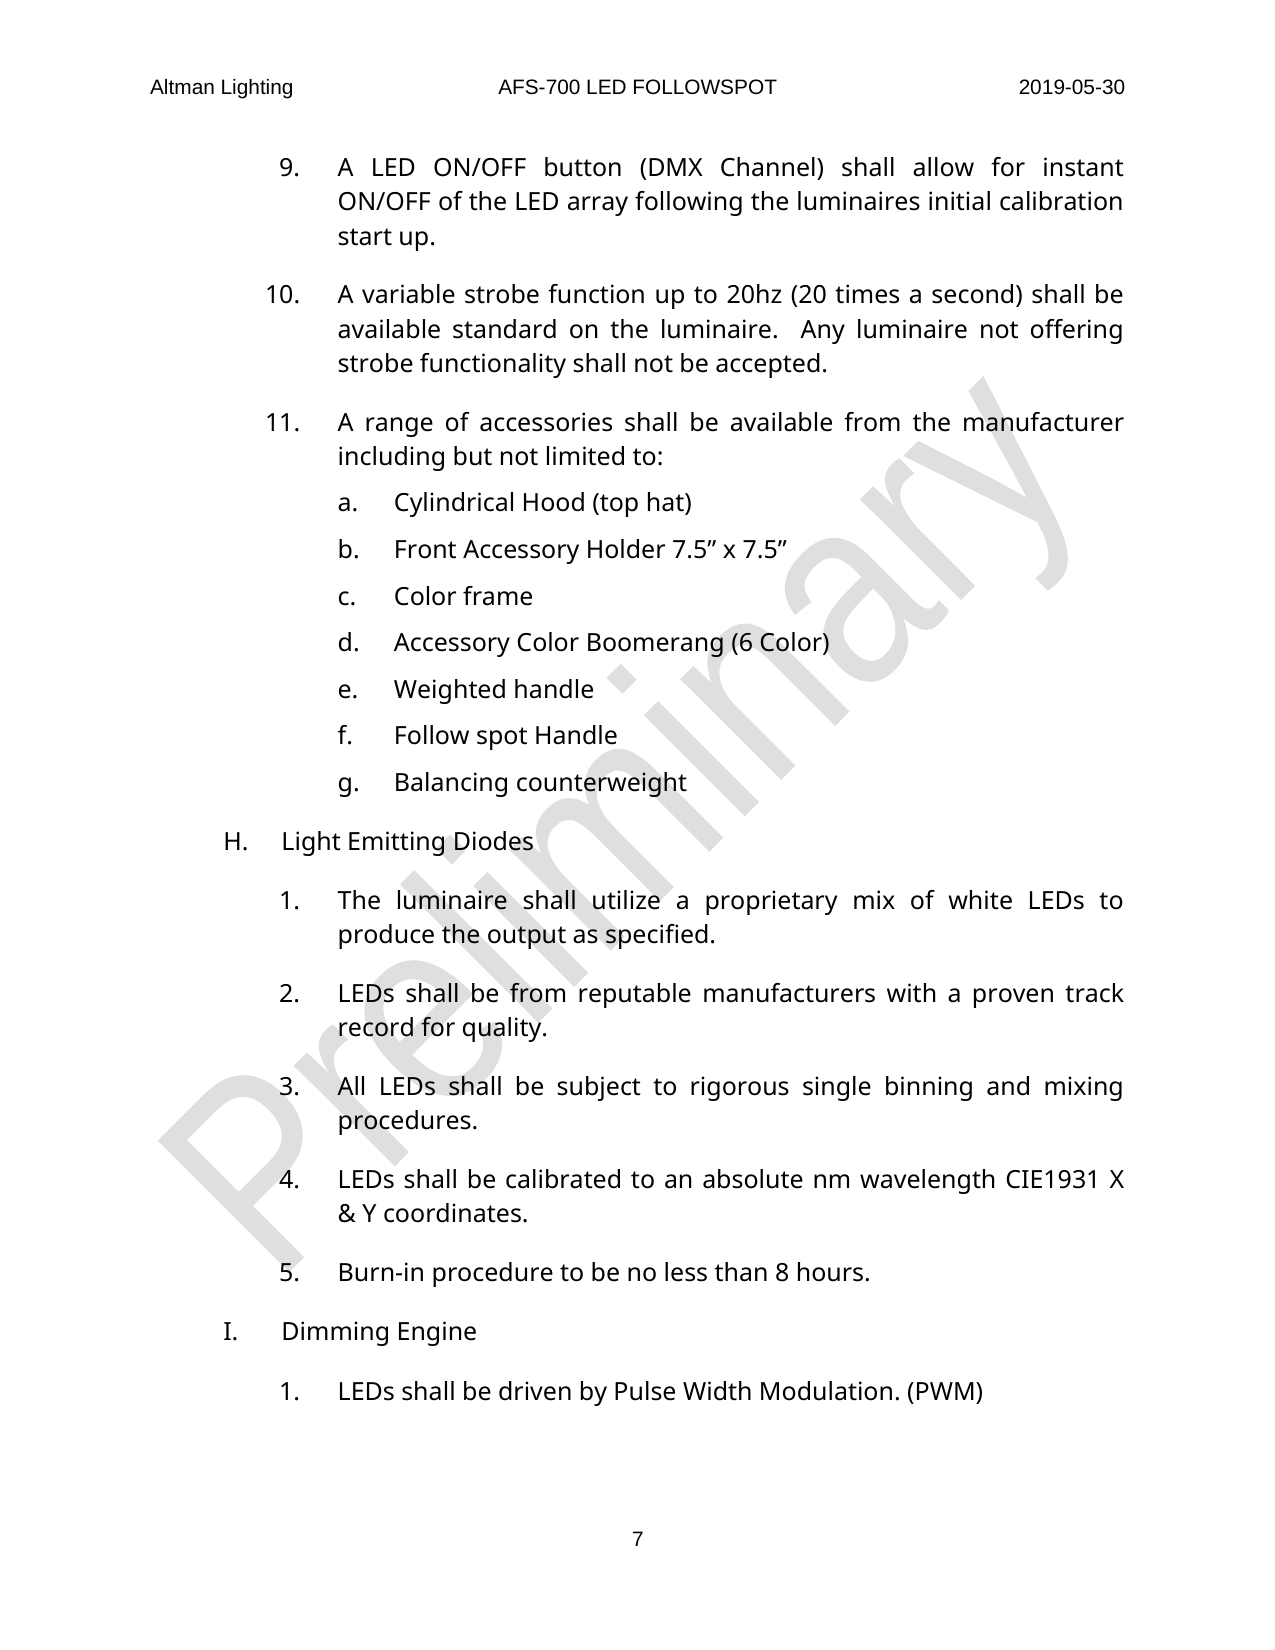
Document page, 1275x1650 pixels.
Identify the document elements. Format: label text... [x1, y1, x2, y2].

subtitle Burn-in procedure to be no less than 8 hours. [300, 1255, 1125, 1289]
subtitle LEDs shall be from reputable manufacturers with a proven track record for quality. [300, 976, 1125, 1044]
subtitle Weighted handle [337, 671, 1125, 705]
subtitle A range of accessories shall be available from the manufacturer including but not limited to: [300, 404, 1125, 472]
subtitle All LEDs shall be subject to rigorous single binning and mixing procedures. [300, 1069, 1125, 1137]
subtitle LEDs shall be calibrated to an absolute nm wavelength CIE1931 X & Y coordinates. [300, 1162, 1125, 1230]
subtitle Follow spot Handle [337, 718, 1125, 752]
subtitle A variable strobe function up to 20hz (20 times a second) shall be available standard on the luminaire. Any luminaire not offering strobe functionality shall not be accepted. [300, 277, 1125, 379]
subtitle The luminaire shall utilize a proprietary mix of white LEDs to produce the output as specified. [300, 882, 1125, 951]
subtitle Color frame [337, 578, 1125, 612]
subtitle A LED ON/OFF button (DMX Channel) shall allow for instant ON/OFF of the LED array following the luminaires initial calibration start up. [300, 150, 1125, 252]
subtitle Light Emitting Diodes [223, 823, 1125, 857]
subtitle Dimming Engine [223, 1314, 1125, 1348]
subtitle Cylindrical Hood (top hat) [337, 485, 1125, 519]
subtitle Balancing counterweight [337, 764, 1125, 798]
subtitle LEDs shall be driven by Pulse Width Modulation. (PWM) [300, 1373, 1125, 1407]
subtitle Accessory Color Boomerang (6 Color) [337, 625, 1125, 659]
subtitle Front Accessory Holder 7.5” x 7.5” [337, 532, 1125, 566]
